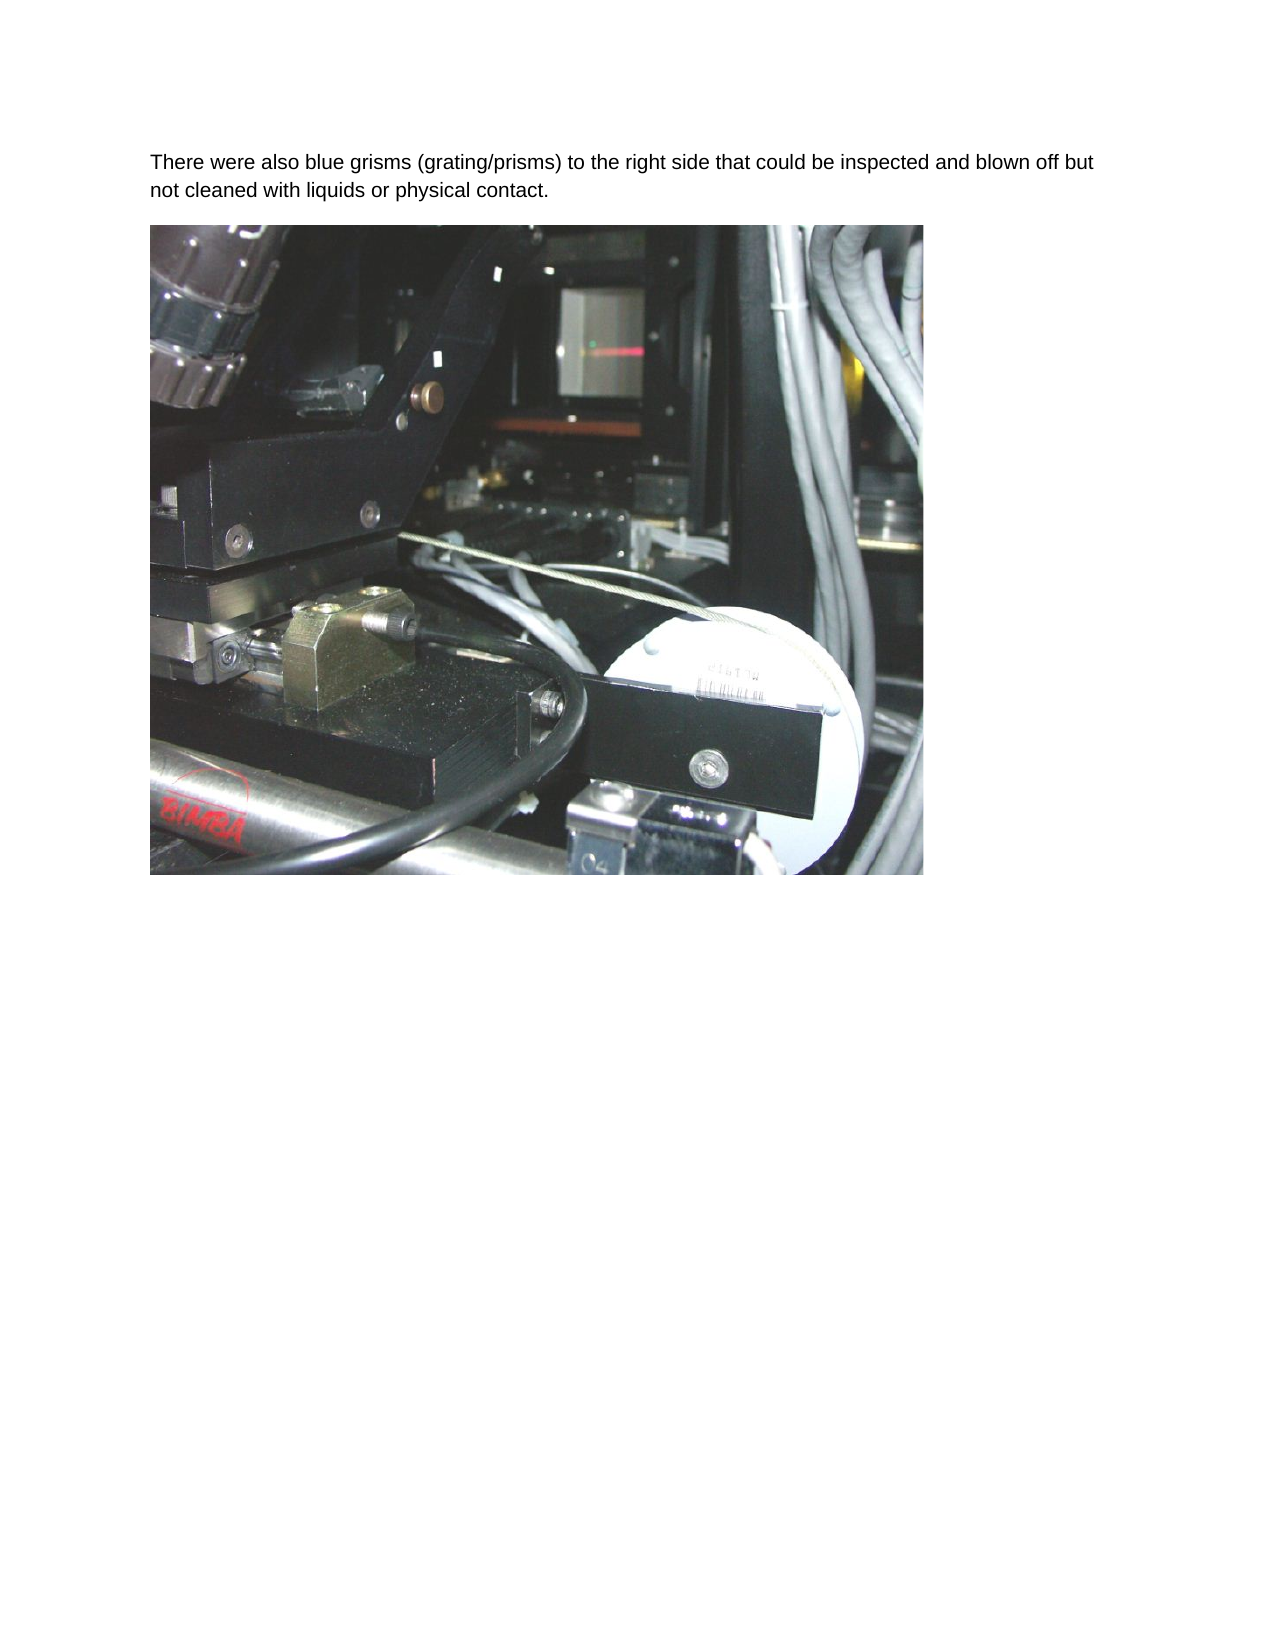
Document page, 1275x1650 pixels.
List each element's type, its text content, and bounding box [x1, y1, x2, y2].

picture [150, 225, 924, 875]
text There were also blue grisms (grating/prisms) to the right side that could be inspected and blown off but not cleaned with liquids or physical contact. [150, 150, 1125, 201]
